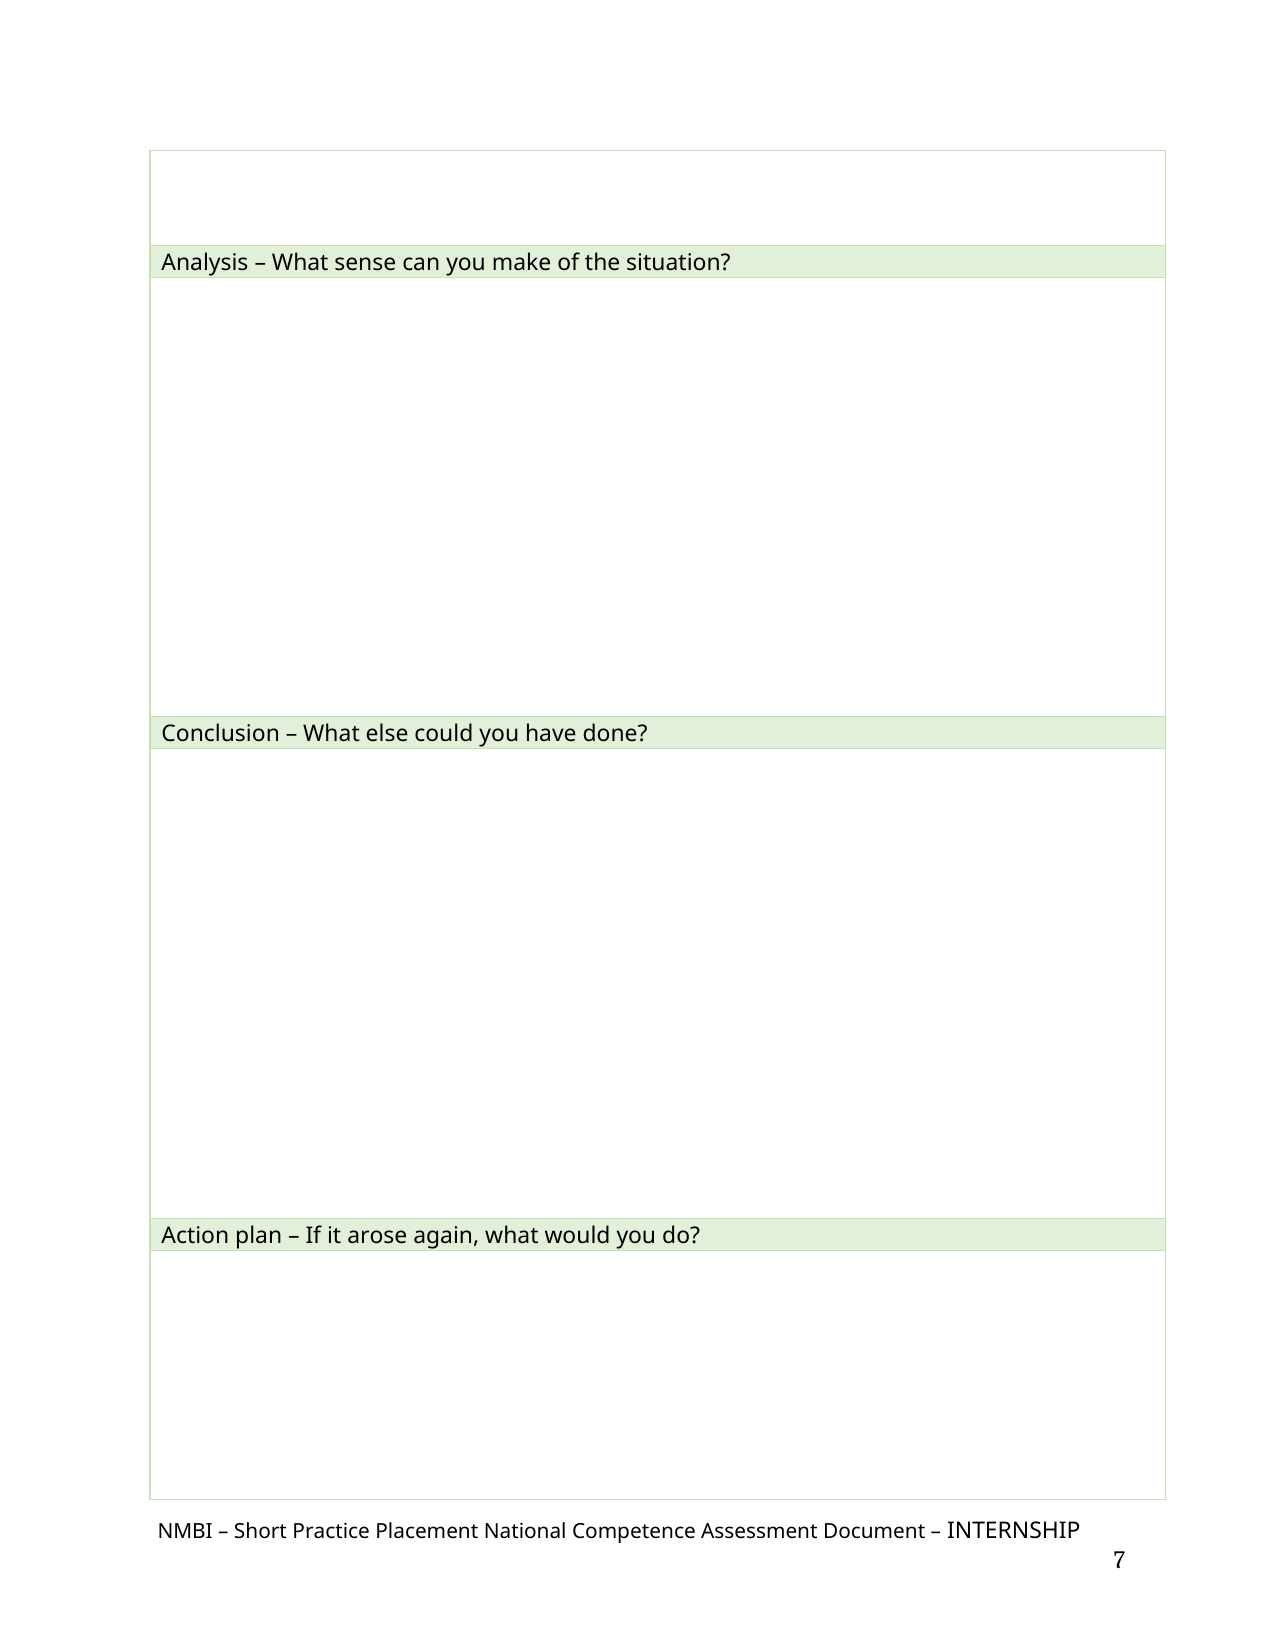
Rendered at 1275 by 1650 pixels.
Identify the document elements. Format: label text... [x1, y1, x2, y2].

table_cell Action plan – If it arose again, what would you do? [151, 1219, 1165, 1250]
table_cell [151, 151, 1165, 245]
table_cell [151, 1251, 1165, 1499]
table_cell Conclusion – What else could you have done? [151, 717, 1165, 748]
table_cell [151, 749, 1165, 1218]
table_cell Analysis – What sense can you make of the situation? [151, 246, 1165, 277]
table_cell [151, 278, 1165, 716]
